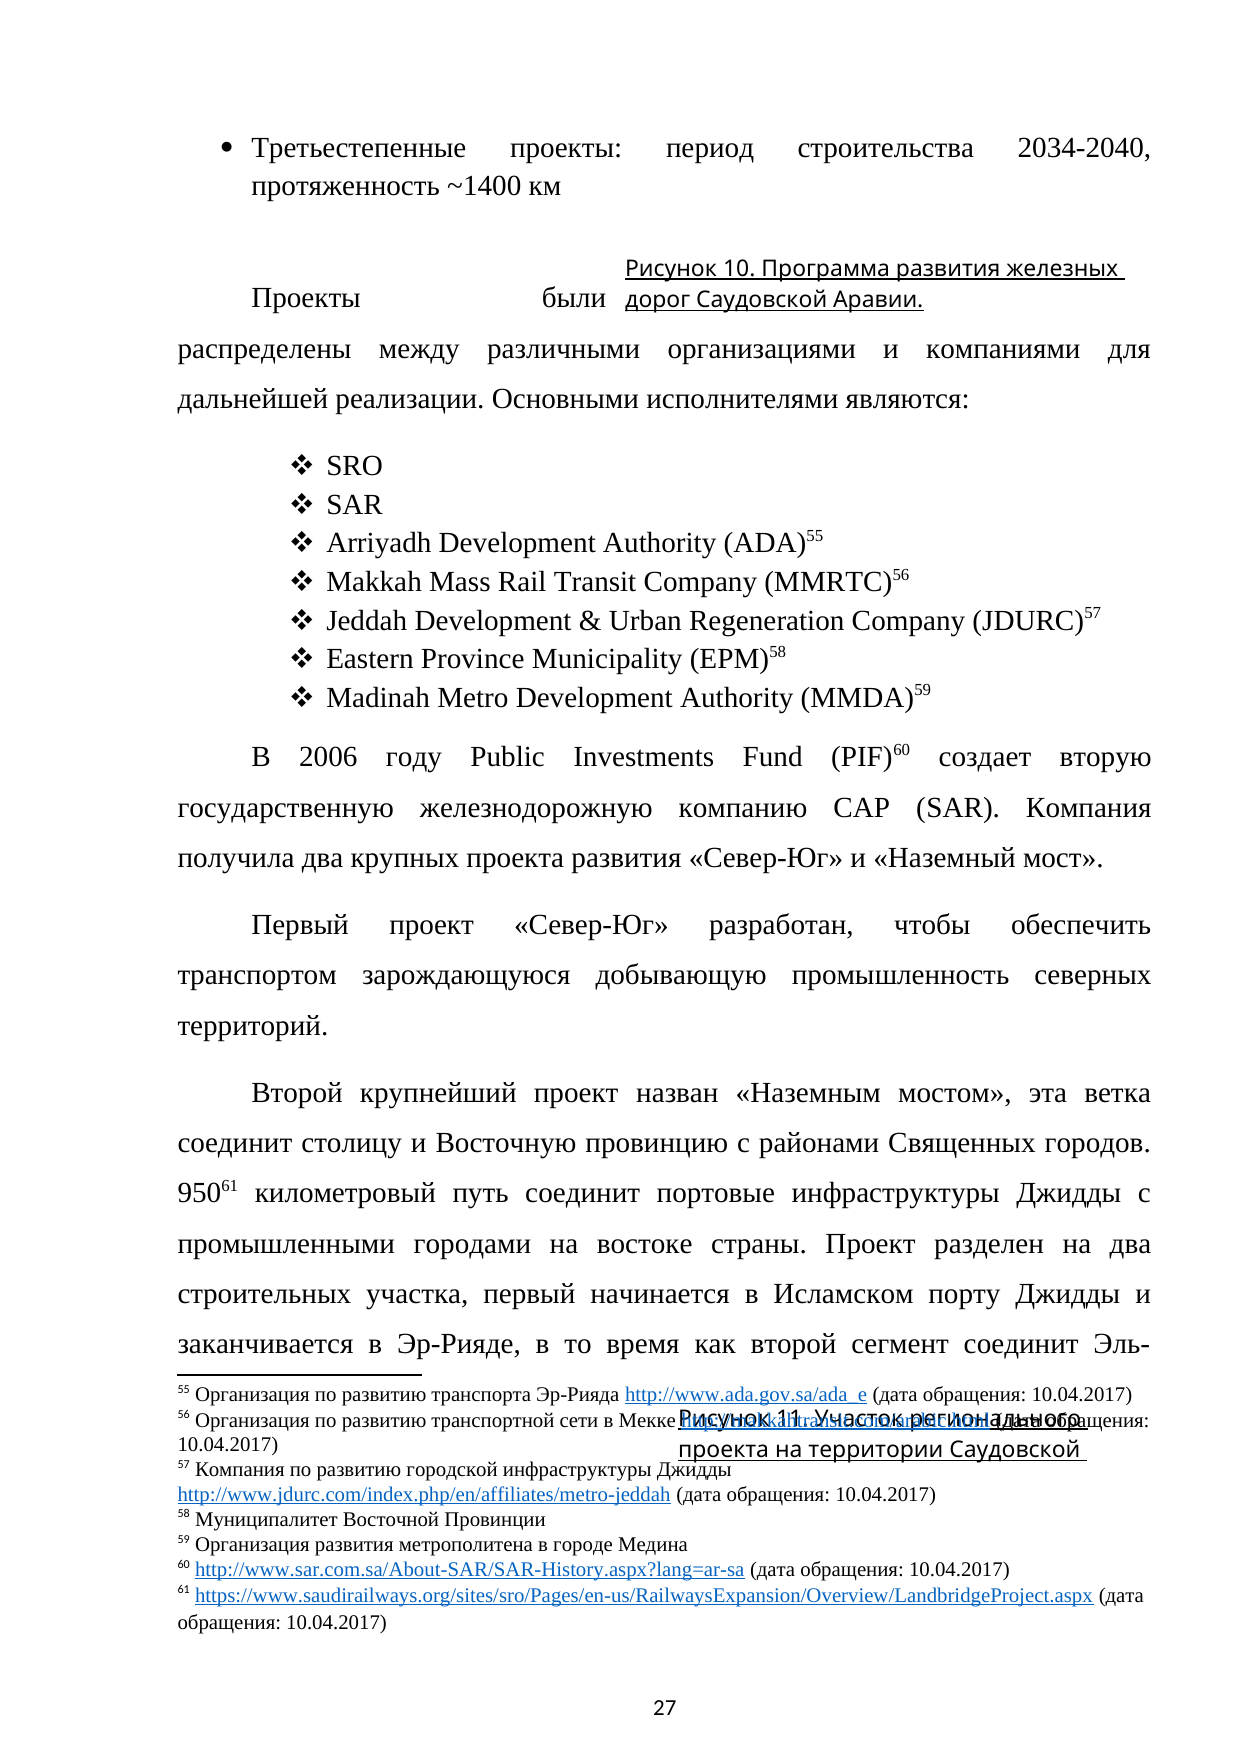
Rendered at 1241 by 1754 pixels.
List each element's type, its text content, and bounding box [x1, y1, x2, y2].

list Jeddah Development & Urban Regeneration Company (JDURC) [288, 603, 1152, 636]
list Третьестепенные проекты: период строительства 2034-2040, протяженность ~1400 км [222, 130, 1152, 202]
text В 2006 году Public Investments Fund (PIF) создает вторую государственную железнодорожную компанию САР (SAR). Компания получила два крупных проекта развития «Север-Юг» и «Наземный мост». [177, 739, 1152, 874]
list Eastern Province Municipality (EPM) [288, 641, 1152, 675]
text Проекты были распределены между различными организациями и компаниями для дальнейшей реализации. Основными исполнителями являются: [177, 281, 1152, 415]
list SAR [288, 487, 1152, 521]
list SRO [288, 448, 1152, 482]
list Arriyadh Development Authority (ADA) [288, 526, 1152, 559]
text Первый проект «Север-Юг» разработан, чтобы обеспечить транспортом зарождающуюся добывающую промышленность северных территорий. [177, 907, 1152, 1041]
list Madinah Metro Development Authority (MMDA) [288, 680, 1152, 714]
list Makkah Mass Rail Transit Company (MMRTC) [288, 564, 1152, 598]
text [177, 1075, 1152, 1360]
